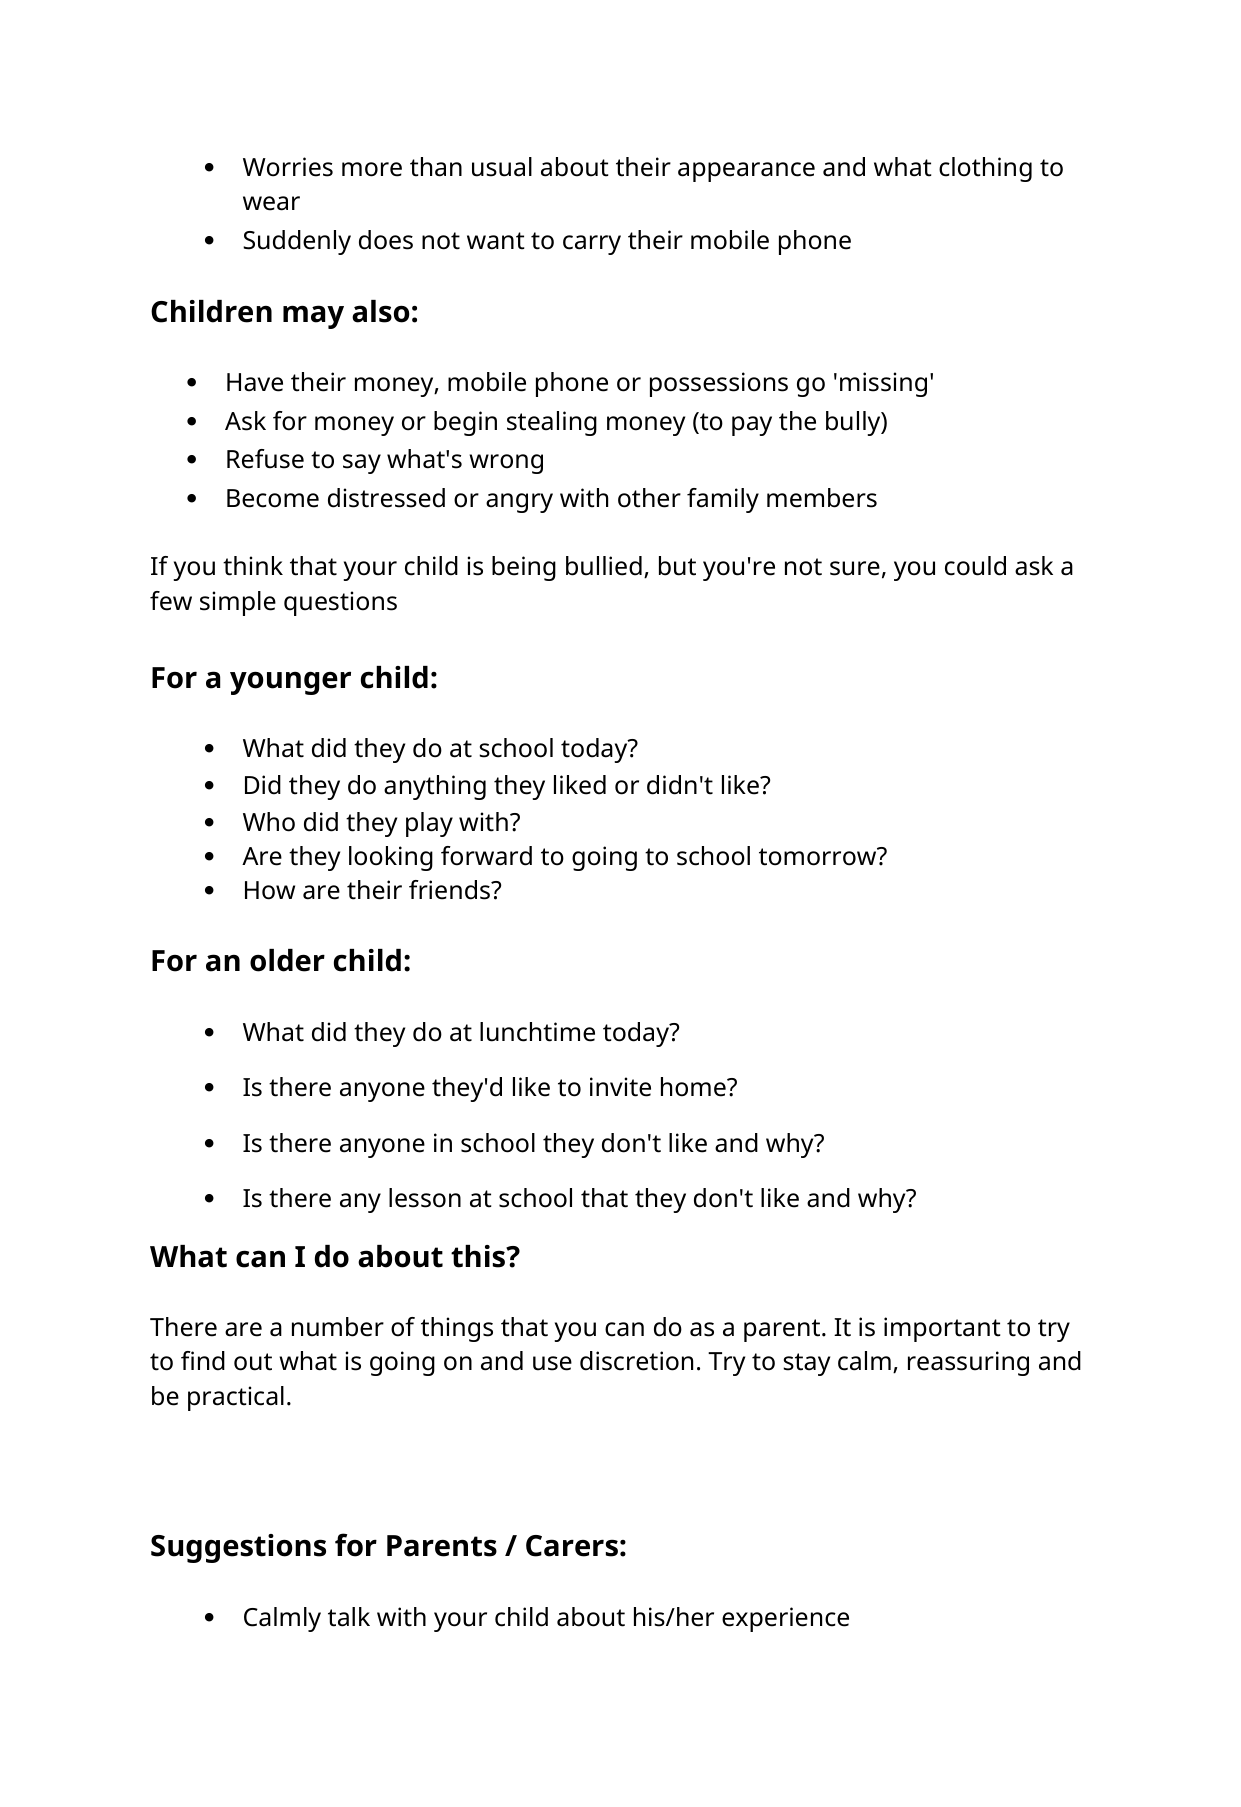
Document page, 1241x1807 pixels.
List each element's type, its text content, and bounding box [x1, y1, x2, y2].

text There are a number of things that you can do as a parent. It is important to try to find out what is going on and use discretion. Try to stay calm, reassuring and be practical. [150, 1310, 1090, 1412]
text For a younger child: [150, 657, 1090, 697]
text If you think that your child is being bullied, but you're not sure, you could ask a few simple questions [150, 549, 1090, 617]
list Is there any lesson at school that they don't like and why? [205, 1181, 1090, 1215]
list Worries more than usual about their appearance and what clothing to wear [205, 150, 1090, 218]
list Have their money, mobile phone or possessions go 'missing' [187, 365, 1090, 399]
list Calmly talk with your child about his/her experience [205, 1599, 1090, 1633]
list Did they do anything they liked or didn't like? [205, 767, 1090, 801]
list Are they looking forward to going to school tomorrow? [205, 838, 1090, 872]
list Suddenly does not want to carry their mobile phone [205, 223, 1090, 257]
text What can I do about this? [150, 1236, 1090, 1276]
text Suggestions for Parents / Carers: [150, 1526, 1090, 1565]
list Is there anyone they'd like to invite home? [205, 1070, 1090, 1104]
list What did they do at lunchtime today? [205, 1014, 1090, 1048]
list Refuse to say what's wrong [187, 442, 1090, 476]
text Children may also: [150, 291, 1090, 331]
list Become distressed or angry with other family members [187, 481, 1090, 515]
text For an older child: [150, 940, 1090, 980]
list Is there anyone in school they don't like and why? [205, 1125, 1090, 1159]
list How are their friends? [205, 872, 1090, 906]
list Who did they play with? [205, 804, 1090, 838]
list What did they do at school today? [205, 731, 1090, 765]
list Ask for money or begin stealing money (to pay the bully) [187, 403, 1090, 437]
